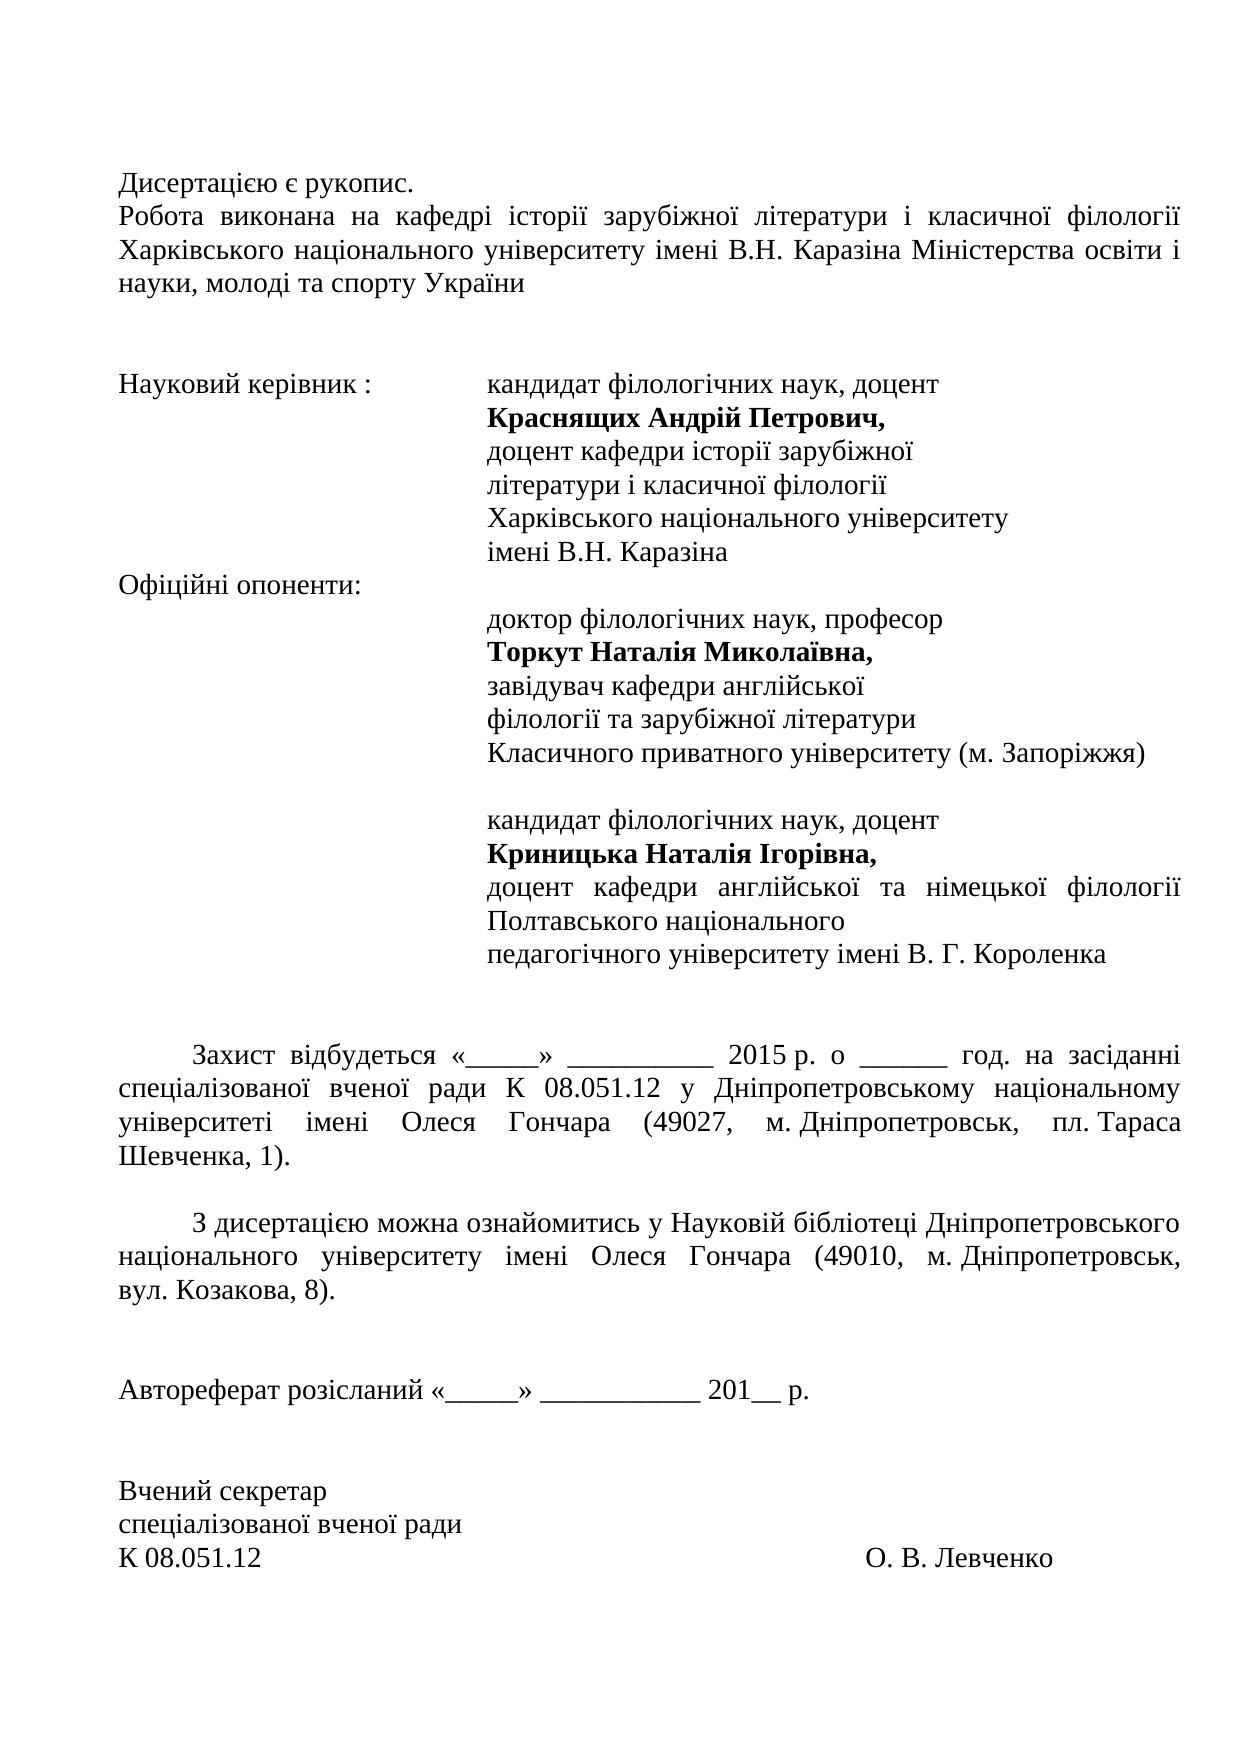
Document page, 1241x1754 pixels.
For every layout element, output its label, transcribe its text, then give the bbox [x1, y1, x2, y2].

text спеціалізованої вченої ради [118, 1507, 1181, 1540]
text доктор філологічних наук, професор [413, 601, 1181, 634]
text Офіційні опоненти: [118, 567, 1181, 601]
text Науковий керівник : кандидат філологічних наук, доцент [118, 366, 1181, 400]
text Криницька Наталія Ігорівна, [413, 836, 1181, 869]
text Захист відбудеться «_____» __________ 2015 р. о ______ год. на засіданні спеціалізованої вченої ради К 08.051.12 у Дніпропетровському національному університеті імені Олеся Гончара (49027, м. Дніпропетровськ, пл. Тараса Шевченка, 1). [118, 1037, 1181, 1171]
text завідувач кафедри англійської [413, 668, 1181, 702]
text імені В.Н. Каразіна [413, 534, 1181, 567]
text Вчений секретар [118, 1473, 1181, 1507]
text Дисертацією є рукопис. [118, 165, 1181, 198]
text педагогічного університету імені В. Г. Короленка [413, 936, 1181, 970]
text З дисертацією можна ознайомитись у Науковій бібліотеці Дніпропетровського національного університету імені Олеся Гончара (49010, м. Дніпропетровськ, вул. Козакова, 8). [118, 1205, 1181, 1305]
text філології та зарубіжної літератури [413, 702, 1181, 735]
text доцент кафедри історії зарубіжної [413, 433, 1181, 467]
text доцент кафедри англійської та німецької філології Полтавського національного [487, 869, 1181, 936]
text Торкут Наталія Миколаївна, [413, 634, 1181, 668]
text Харківського національного університету [413, 500, 1181, 534]
text Автореферат розісланий «_____» ___________ 201__ р. [118, 1372, 1181, 1406]
text кандидат філологічних наук, доцент [413, 802, 1181, 836]
text літератури і класичної філології [413, 467, 1181, 500]
text Робота виконана на кафедрі історії зарубіжної літератури і класичної філології Харківського національного університету імені В.Н. Каразіна Міністерства освіти і науки, молоді та спорту України [118, 198, 1181, 299]
text Класичного приватного університету (м. Запоріжжя) [487, 735, 1181, 769]
text Краснящих Андрій Петрович, [118, 400, 1181, 433]
text К 08.051.12 О. В. Левченко [118, 1540, 1181, 1574]
